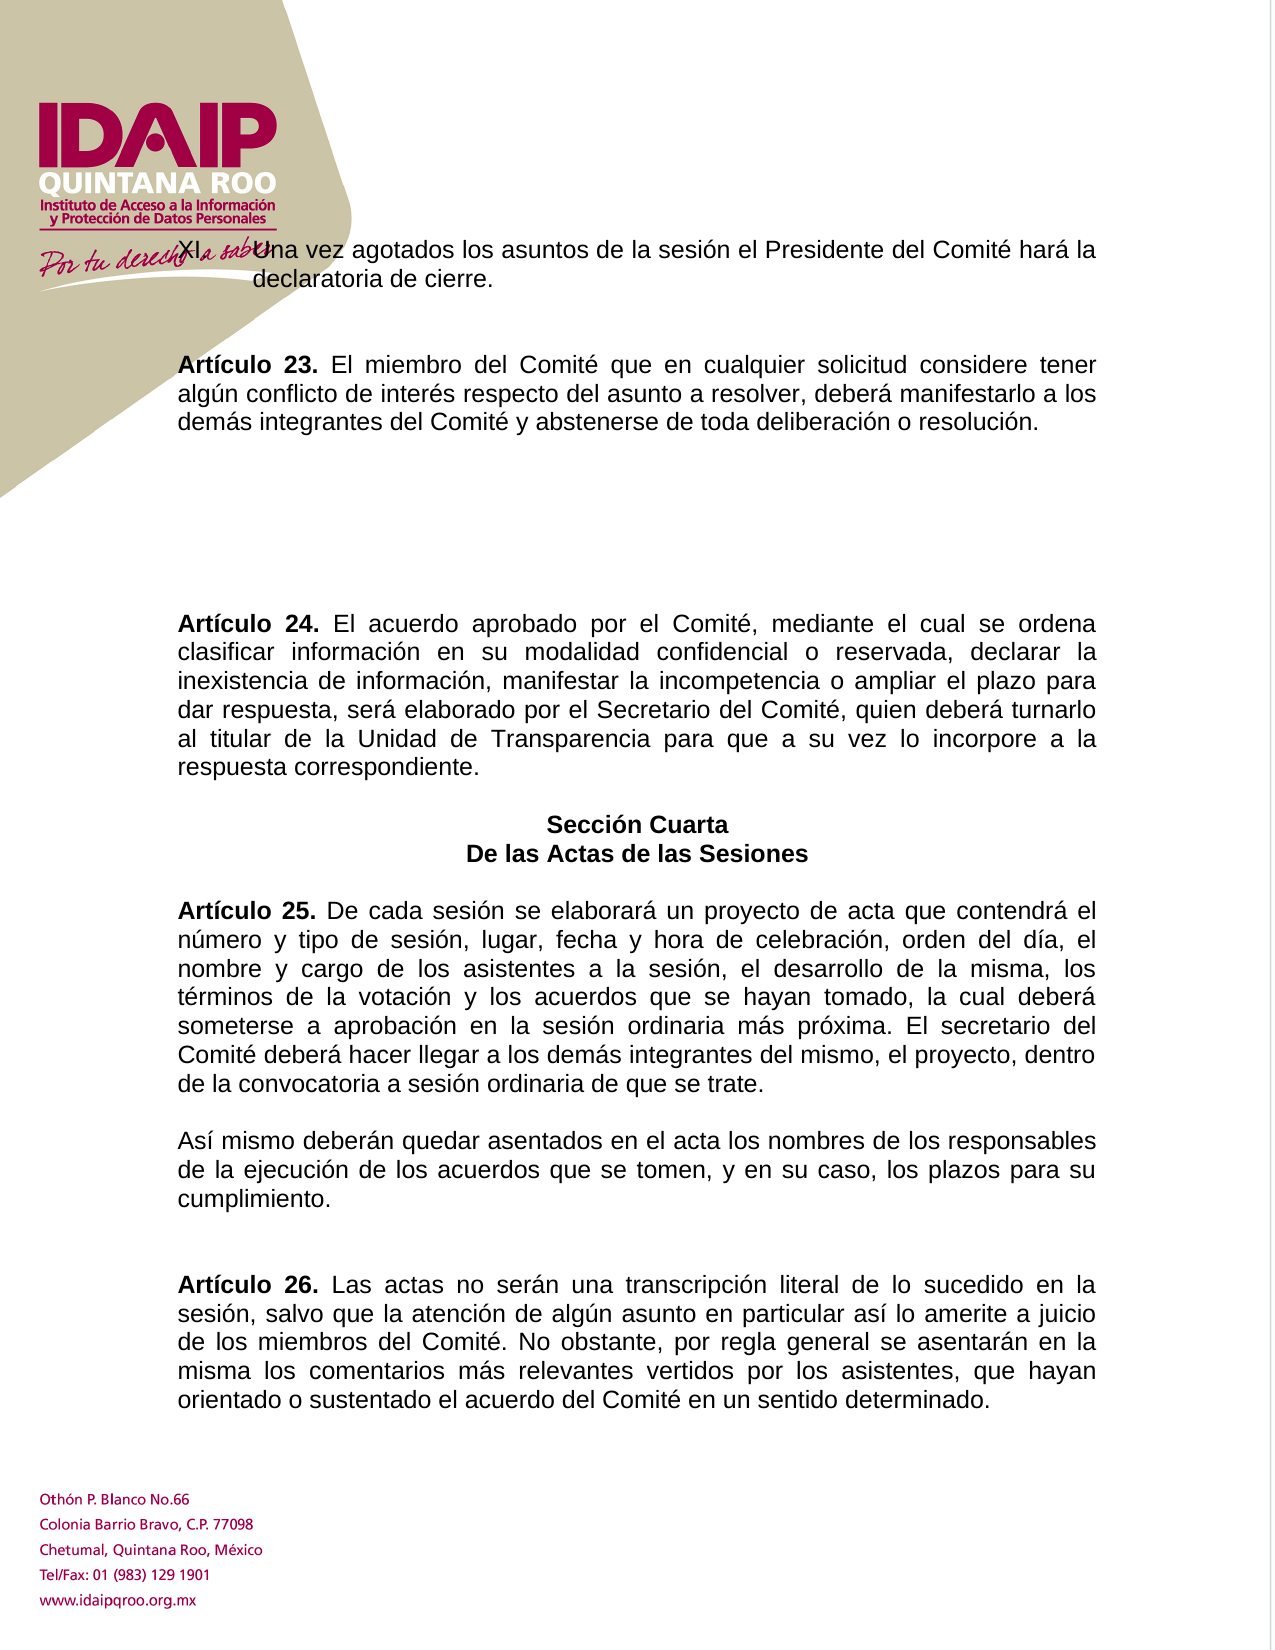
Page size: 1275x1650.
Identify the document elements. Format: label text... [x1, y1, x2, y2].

text Artículo 26. Las actas no serán una transcripción literal de lo sucedido en la sesión, salvo que la atención de algún asunto en particular así lo amerite a juicio de los miembros del Comité. No obstante, por regla general se asentarán en la misma los comentarios más relevantes vertidos por los asistentes, que hayan orientado o sustentado el acuerdo del Comité en un sentido determinado. [177, 1270, 1098, 1413]
text Sección Cuarta [177, 810, 1098, 838]
text Artículo 25. De cada sesión se elaborará un proyecto de acta que contendrá el número y tipo de sesión, lugar, fecha y hora de celebración, orden del día, el nombre y cargo de los asistentes a la sesión, el desarrollo de la misma, los términos de la votación y los acuerdos que se hayan tomado, la cual deberá someterse a aprobación en la sesión ordinaria más próxima. El secretario del Comité deberá hacer llegar a los demás integrantes del mismo, el proyecto, dentro de la convocatoria a sesión ordinaria de que se trate. [177, 896, 1098, 1097]
list Una vez agotados los asuntos de la sesión el Presidente del Comité hará la declaratoria de cierre. [177, 236, 1098, 293]
picture [0, 0, 1272, 1650]
text Artículo 23. El miembro del Comité que en cualquier solicitud considere tener algún conflicto de interés respecto del asunto a resolver, deberá manifestarlo a los demás integrantes del Comité y abstenerse de toda deliberación o resolución. [177, 350, 1098, 436]
text Artículo 24. El acuerdo aprobado por el Comité, mediante el cual se ordena clasificar información en su modalidad confidencial o reservada, declarar la inexistencia de información, manifestar la incompetencia o ampliar el plazo para dar respuesta, será elaborado por el Secretario del Comité, quien deberá turnarlo al titular de la Unidad de Transparencia para que a su vez lo incorpore a la respuesta correspondiente. [177, 608, 1098, 781]
text De las Actas de las Sesiones [177, 838, 1098, 867]
text Así mismo deberán quedar asentados en el acta los nombres de los responsables de la ejecución de los acuerdos que se tomen, y en su caso, los plazos para su cumplimiento. [177, 1126, 1098, 1212]
